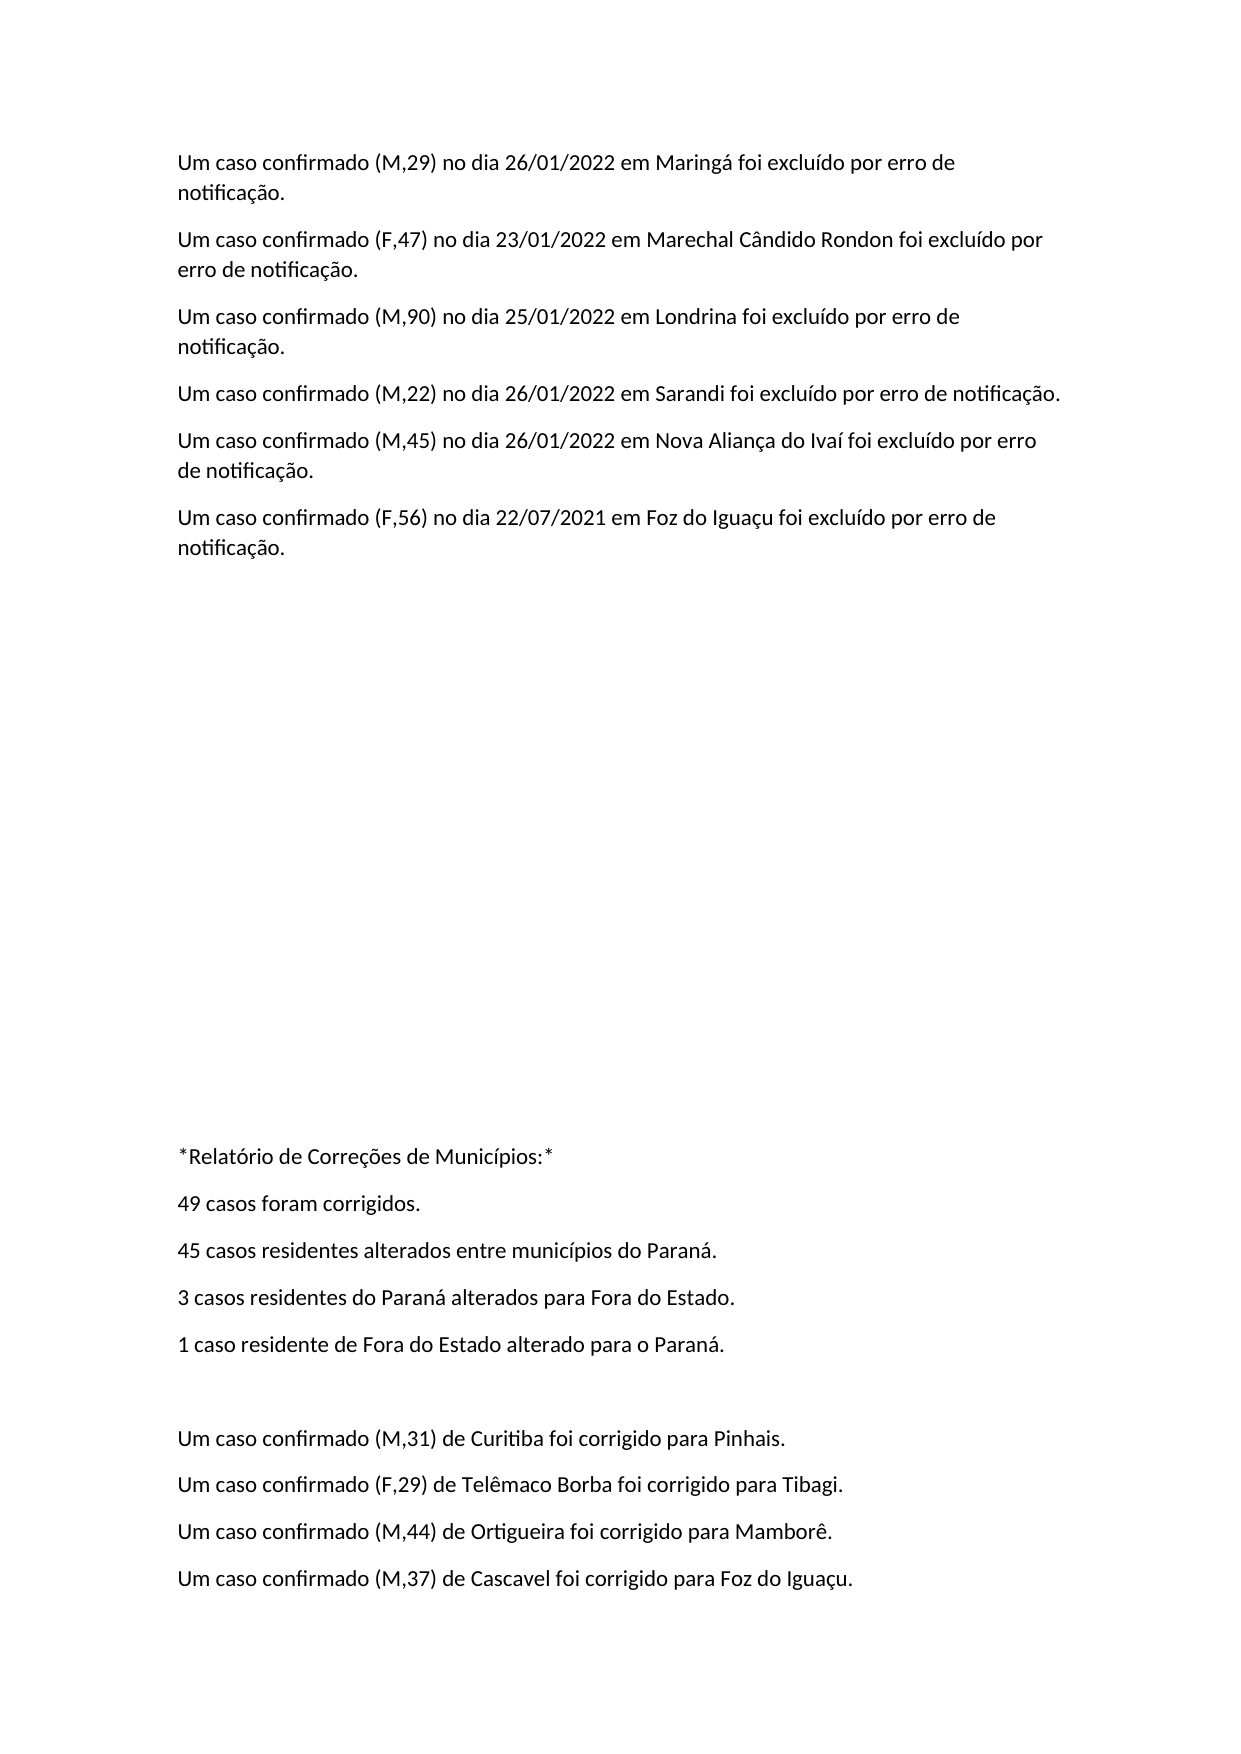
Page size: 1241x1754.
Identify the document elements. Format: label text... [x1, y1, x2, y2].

text Um caso confirmado (M,44) de Ortigueira foi corrigido para Mamborê. [177, 1517, 1063, 1545]
text Um caso confirmado (M,45) no dia 26/01/2022 em Nova Aliança do Ivaí foi excluído por erro de notificação. [177, 426, 1063, 484]
text 3 casos residentes do Paraná alterados para Fora do Estado. [177, 1283, 1063, 1311]
text Um caso confirmado (M,29) no dia 26/01/2022 em Maringá foi excluído por erro de notificação. [177, 148, 1063, 206]
text 45 casos residentes alterados entre municípios do Paraná. [177, 1236, 1063, 1264]
text Um caso confirmado (F,47) no dia 23/01/2022 em Marechal Cândido Rondon foi excluído por erro de notificação. [177, 225, 1063, 283]
text Um caso confirmado (F,56) no dia 22/07/2021 em Foz do Iguaçu foi excluído por erro de notificação. [177, 503, 1063, 561]
text Um caso confirmado (M,22) no dia 26/01/2022 em Sarandi foi excluído por erro de notificação. [177, 379, 1063, 407]
text 49 casos foram corrigidos. [177, 1189, 1063, 1217]
text *Relatório de Correções de Municípios:* [177, 1142, 1063, 1170]
text Um caso confirmado (M,31) de Curitiba foi corrigido para Pinhais. [177, 1424, 1063, 1452]
text Um caso confirmado (M,90) no dia 25/01/2022 em Londrina foi excluído por erro de notificação. [177, 302, 1063, 360]
text Um caso confirmado (F,29) de Telêmaco Borba foi corrigido para Tibagi. [177, 1471, 1063, 1498]
text 1 caso residente de Fora do Estado alterado para o Paraná. [177, 1330, 1063, 1358]
text Um caso confirmado (M,37) de Cascavel foi corrigido para Foz do Iguaçu. [177, 1564, 1063, 1592]
